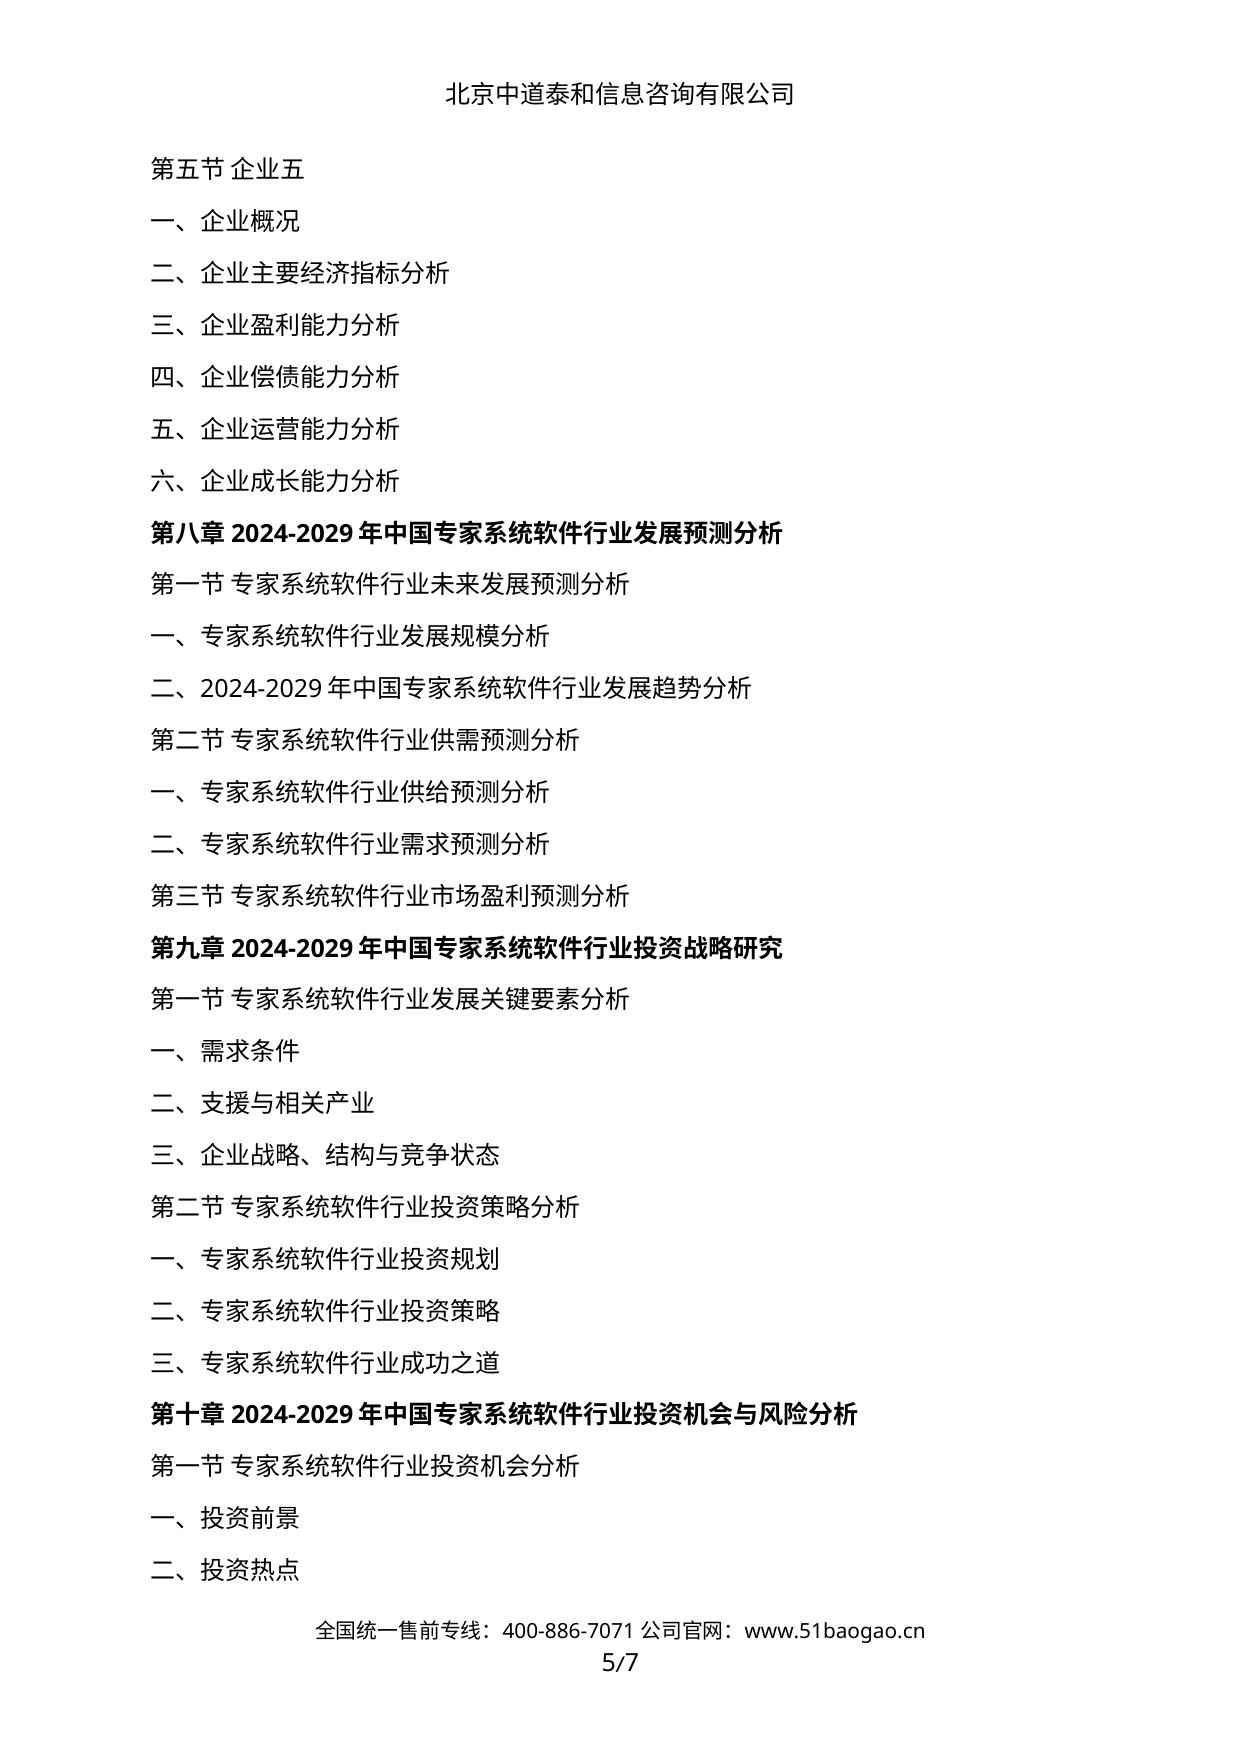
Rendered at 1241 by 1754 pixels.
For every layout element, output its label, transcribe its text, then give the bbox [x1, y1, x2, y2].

text 第八章 2024-2029年中国专家系统软件行业发展预测分析 [150, 513, 1090, 549]
text 第一节 专家系统软件行业未来发展预测分析 [150, 565, 1090, 601]
text 二、专家系统软件行业投资策略 [150, 1291, 1090, 1327]
text 第一节 专家系统软件行业投资机会分析 [150, 1447, 1090, 1483]
text 六、企业成长能力分析 [150, 461, 1090, 497]
text 第一节 专家系统软件行业发展关键要素分析 [150, 980, 1090, 1016]
text 五、企业运营能力分析 [150, 409, 1090, 446]
text 三、企业盈利能力分析 [150, 306, 1090, 342]
text 第九章 2024-2029年中国专家系统软件行业投资战略研究 [150, 928, 1090, 964]
text 四、企业偿债能力分析 [150, 357, 1090, 394]
text 三、专家系统软件行业成功之道 [150, 1343, 1090, 1379]
text 二、投资热点 [150, 1551, 1090, 1587]
text 二、2024-2029年中国专家系统软件行业发展趋势分析 [150, 669, 1090, 705]
text 一、企业概况 [150, 202, 1090, 238]
text 第二节 专家系统软件行业供需预测分析 [150, 721, 1090, 757]
text 一、需求条件 [150, 1032, 1090, 1068]
text 三、企业战略、结构与竞争状态 [150, 1136, 1090, 1172]
text 第五节 企业五 [150, 150, 1090, 186]
text 一、投资前景 [150, 1499, 1090, 1535]
text 二、企业主要经济指标分析 [150, 254, 1090, 290]
text 一、专家系统软件行业发展规模分析 [150, 617, 1090, 653]
text 第三节 专家系统软件行业市场盈利预测分析 [150, 876, 1090, 912]
text 第二节 专家系统软件行业投资策略分析 [150, 1187, 1090, 1224]
text 二、支援与相关产业 [150, 1084, 1090, 1120]
text 第十章 2024-2029年中国专家系统软件行业投资机会与风险分析 [150, 1395, 1090, 1431]
text 一、专家系统软件行业供给预测分析 [150, 772, 1090, 809]
text 二、专家系统软件行业需求预测分析 [150, 824, 1090, 861]
text 一、专家系统软件行业投资规划 [150, 1239, 1090, 1276]
